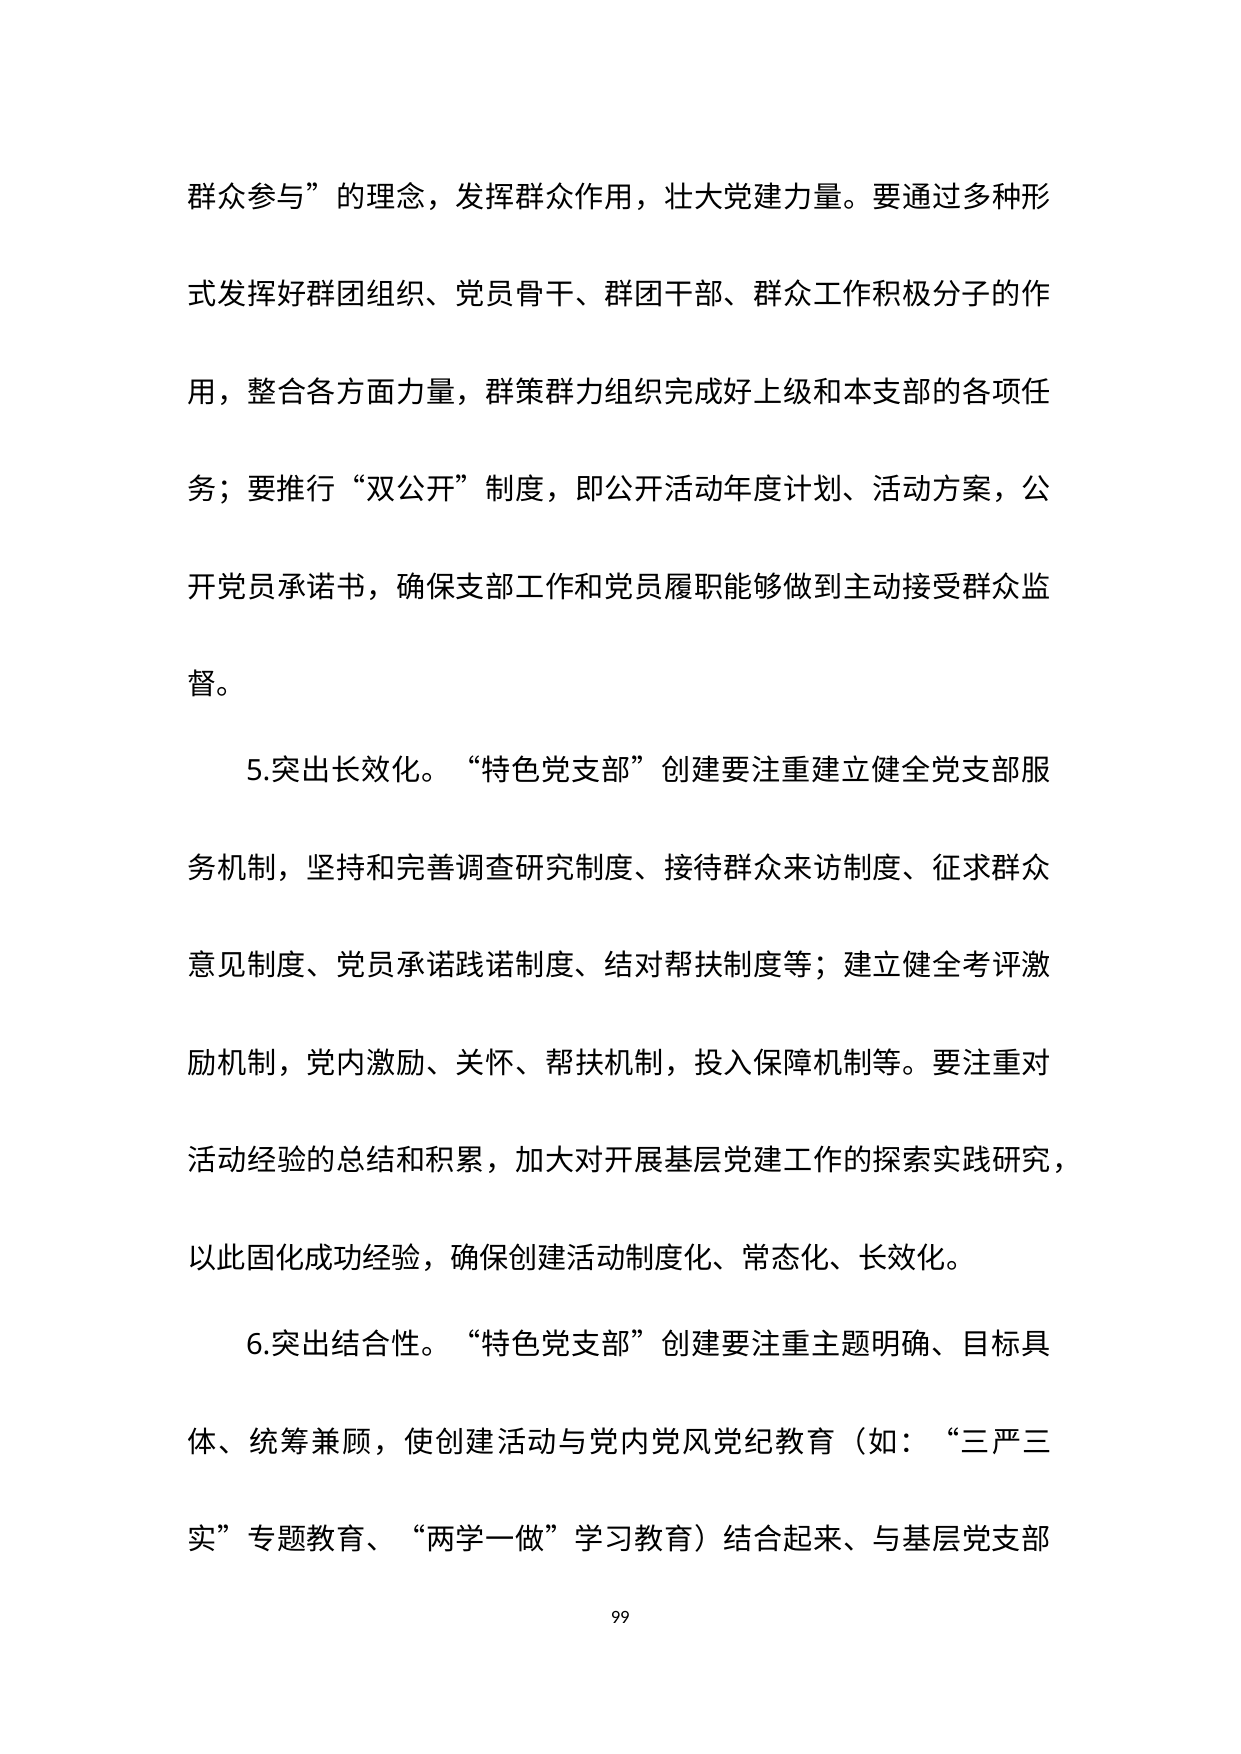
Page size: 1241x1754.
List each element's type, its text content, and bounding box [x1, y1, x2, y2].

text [187, 162, 1053, 714]
text 5.突出长效化。“特色党支部”创建要注重建立健全党支部服务机制，坚持和完善调查研究制度、接待群众来访制度、征求群众意见制度、党员承诺践诺制度、结对帮扶制度等；建立健全考评激励机制，党内激励、关怀、帮扶机制，投入保障机制等。要注重对活动经验的总结和积累，加大对开展基层党建工作的探索实践研究，以此固化成功经验，确保创建活动制度化、常态化、长效化。 [187, 736, 1053, 1288]
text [187, 1309, 1053, 1569]
